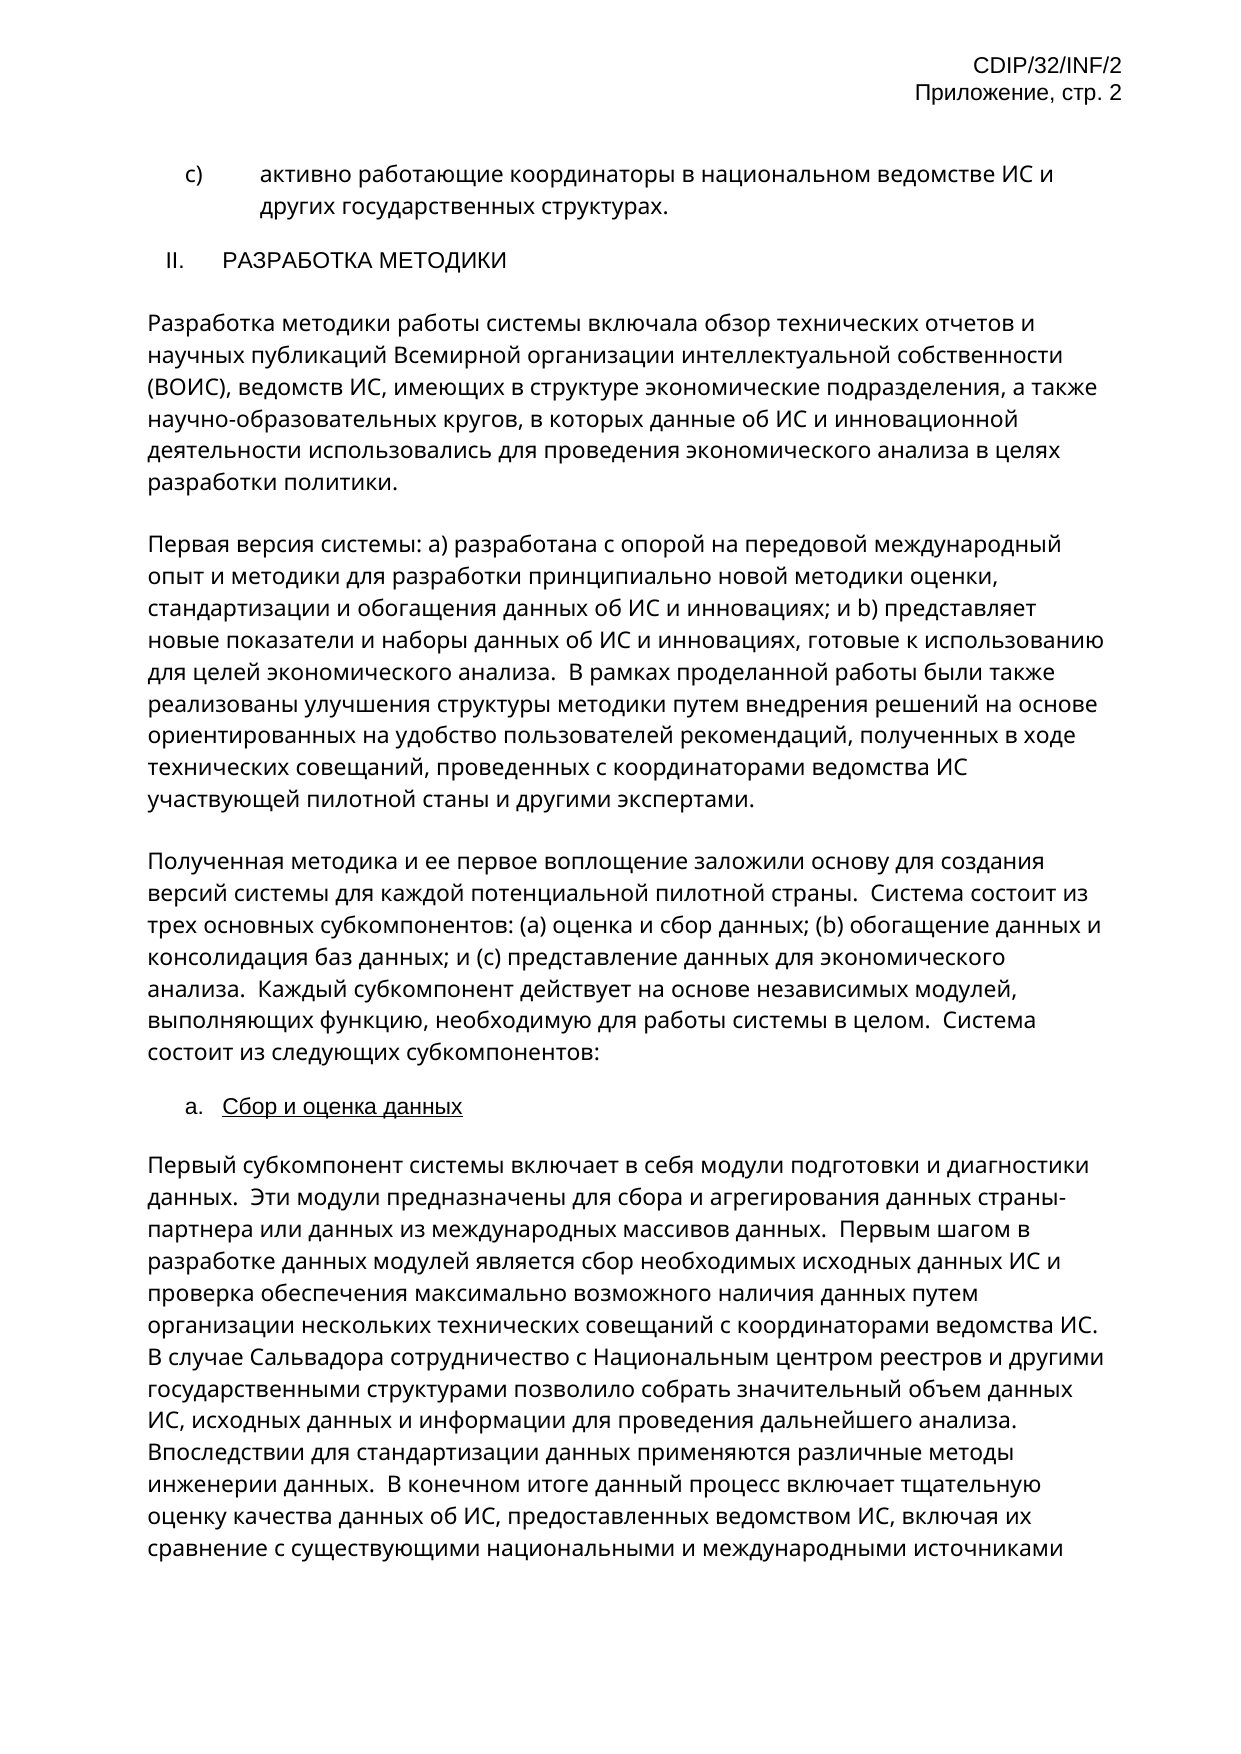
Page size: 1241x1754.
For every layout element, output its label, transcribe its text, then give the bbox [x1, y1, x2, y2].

subtitle РАЗРАБОТКА МЕТОДИКИ [184, 247, 1122, 273]
text Первая версия системы: a) разработана с опорой на передовой международный опыт и методики для разработки принципиально новой методики оценки, стандартизации и обогащения данных об ИС и инновациях; и b) представляет новые показатели и наборы данных об ИС и инновациях, готовые к использованию для целей экономического анализа. В рамках проделанной работы были также реализованы улучшения структуры методики путем внедрения решений на основе ориентированных на удобство пользователей рекомендаций, полученных в ходе технических совещаний, проведенных с координаторами ведомства ИС участвующей пилотной станы и другими экспертами. [147, 528, 1107, 814]
text Полученная методика и ее первое воплощение заложили основу для создания версий системы для каждой потенциальной пилотной страны. Система состоит из трех основных субкомпонентов: (a) оценка и сбор данных; (b) обогащение данных и консолидация баз данных; и (c) представление данных для экономического анализа. Каждый субкомпонент действует на основе независимых модулей, выполняющих функцию, необходимую для работы системы в целом. Система состоит из следующих субкомпонентов: [147, 845, 1107, 1067]
text Разработка методики работы системы включала обзор технических отчетов и научных публикаций Всемирной организации интеллектуальной собственности (ВОИС), ведомств ИС, имеющих в структуре экономические подразделения, а также научно-образовательных кругов, в которых данные об ИС и инновационной деятельности использовались для проведения экономического анализа в целях разработки политики. [147, 307, 1107, 497]
list активно работающие координаторы в национальном ведомстве ИС и других государственных структурах. [184, 158, 1122, 221]
subtitle Сбор и оценка данных [184, 1093, 1122, 1119]
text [147, 1149, 1107, 1563]
